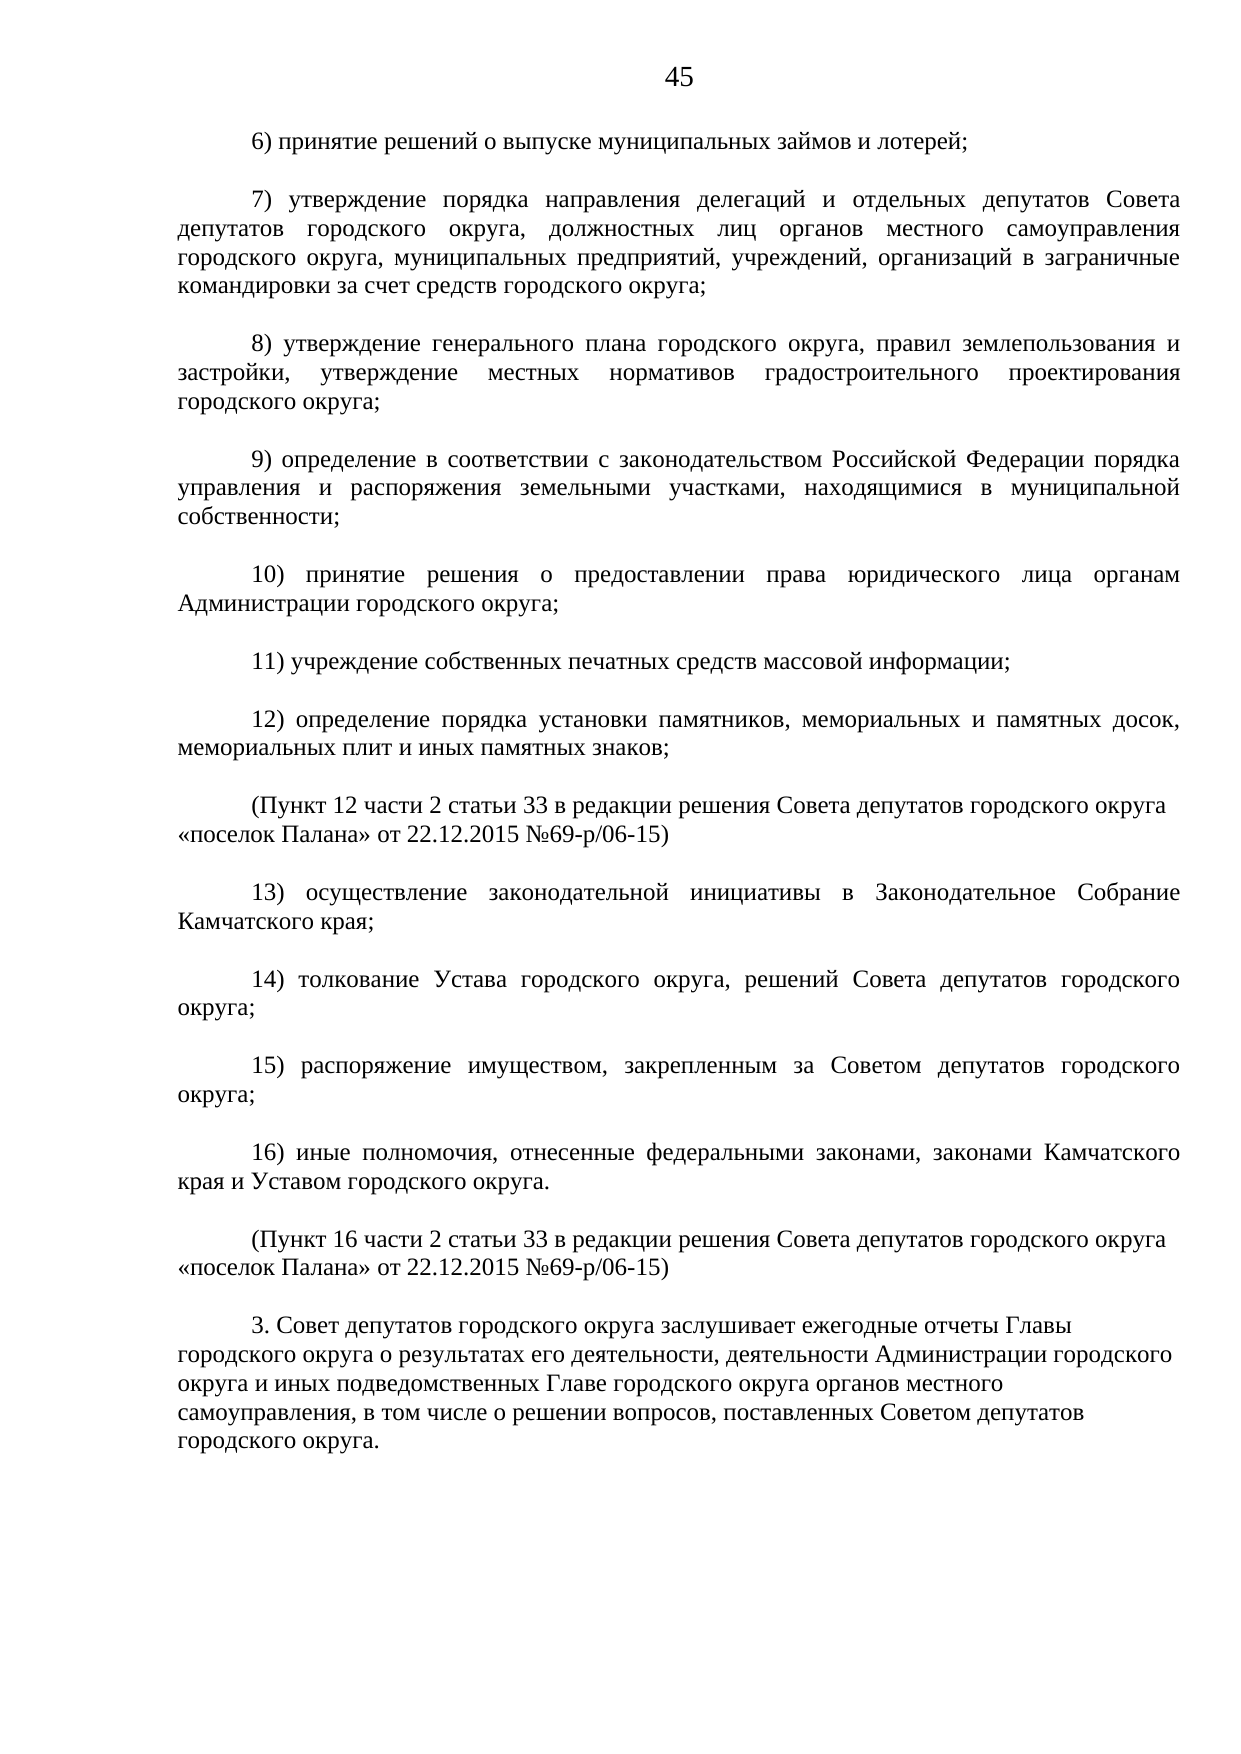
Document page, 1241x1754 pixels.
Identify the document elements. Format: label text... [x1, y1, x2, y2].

text 10) принятие решения о предоставлении права юридического лица органам Администрации городского округа; [177, 559, 1181, 617]
text 7) утверждение порядка направления делегаций и отдельных депутатов Совета депутатов городского округа, должностных лиц органов местного самоуправления городского округа, муниципальных предприятий, учреждений, организаций в заграничные командировки за счет средств городского округа; [177, 184, 1181, 299]
text 15) распоряжение имуществом, закрепленным за Советом депутатов городского округа; [177, 1050, 1181, 1108]
text 8) утверждение генерального плана городского округа, правил землепользования и застройки, утверждение местных нормативов градостроительного проектирования городского округа; [177, 328, 1181, 414]
text 12) определение порядка установки памятников, мемориальных и памятных досок, мемориальных плит и иных памятных знаков; [177, 704, 1181, 761]
text 14) толкование Устава городского округа, решений Совета депутатов городского округа; [177, 964, 1181, 1021]
text 16) иные полномочия, отнесенные федеральными законами, законами Камчатского края и Уставом городского округа. [177, 1137, 1181, 1194]
text (Пункт 12 части 2 статьи 33 в редакции решения Совета депутатов городского округа «поселок Палана» от 22.12.2015 №69-р/06-15) [177, 790, 1181, 848]
text 3. Совет депутатов городского округа заслушивает ежегодные отчеты Главы городского округа о результатах его деятельности, деятельности Администрации городского округа и иных подведомственных Главе городского округа органов местного самоуправления, в том числе о решении вопросов, поставленных Советом депутатов городского округа. [177, 1310, 1181, 1454]
text 13) осуществление законодательной инициативы в Законодательное Собрание Камчатского края; [177, 877, 1181, 934]
text 6) принятие решений о выпуске муниципальных займов и лотерей; [177, 126, 1181, 155]
text 9) определение в соответствии с законодательством Российской Федерации порядка управления и распоряжения земельными участками, находящимися в муниципальной собственности; [177, 444, 1181, 530]
text (Пункт 16 части 2 статьи 33 в редакции решения Совета депутатов городского округа «поселок Палана» от 22.12.2015 №69-р/06-15) [177, 1224, 1181, 1281]
text 11) учреждение собственных печатных средств массовой информации; [177, 646, 1181, 674]
